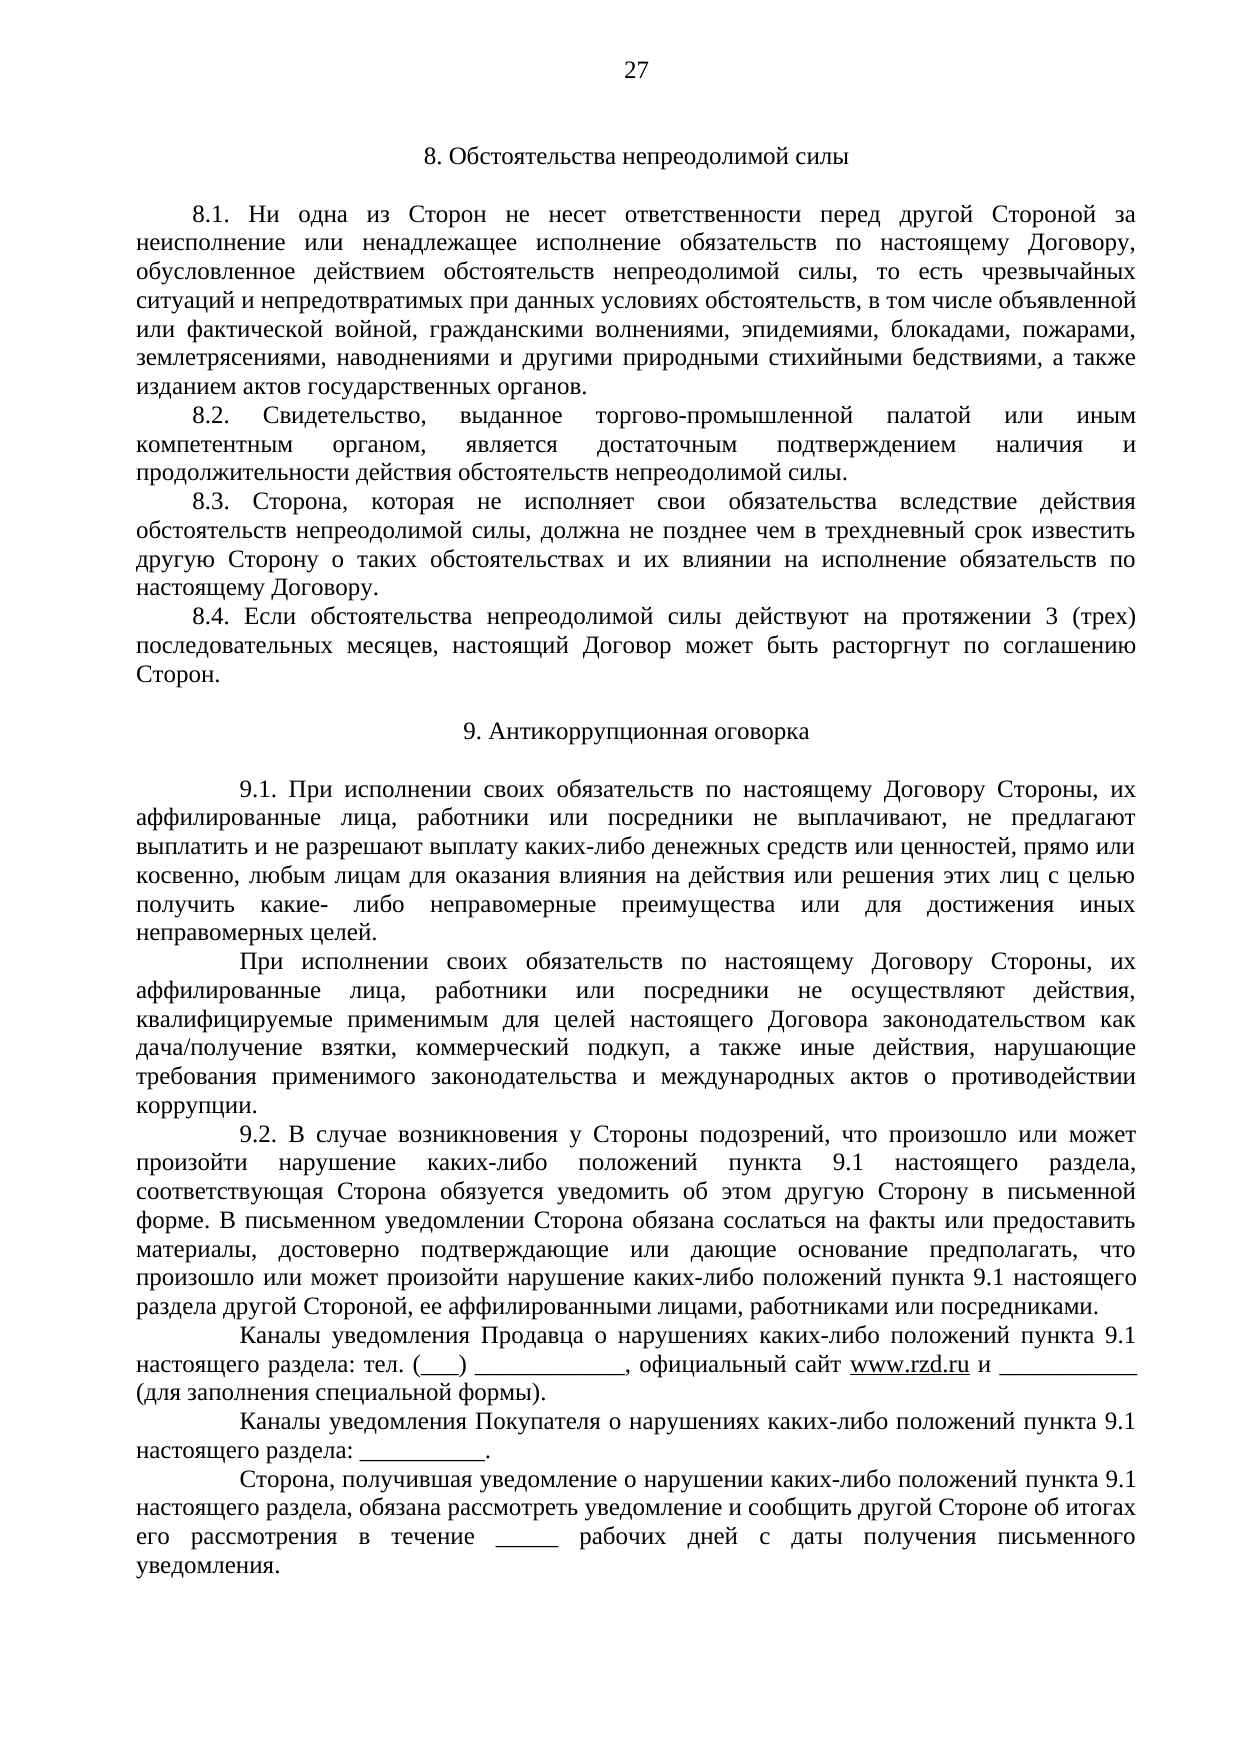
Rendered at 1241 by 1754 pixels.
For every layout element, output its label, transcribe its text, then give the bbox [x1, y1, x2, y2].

text 9.1. При исполнении своих обязательств по настоящему Договору Стороны, их аффилированные лица, работники или посредники не выплачивают, не предлагают выплатить и не разрешают выплату каких-либо денежных средств или ценностей, прямо или косвенно, любым лицам для оказания влияния на действия или решения этих лиц с целью получить какие- либо неправомерные преимущества или для достижения иных неправомерных целей. [136, 774, 1137, 946]
text 8.3. Сторона, которая не исполняет свои обязательства вследствие действия обстоятельств непреодолимой силы, должна не позднее чем в трехдневный срок известить другую Сторону о таких обстоятельствах и их влиянии на исполнение обязательств по настоящему Договору. [136, 486, 1137, 601]
text Сторона, получившая уведомление о нарушении каких-либо положений пункта 9.1 настоящего раздела, обязана рассмотреть уведомление и сообщить другой Стороне об итогах его рассмотрения в течение _____ рабочих дней с даты получения письменного уведомления. [136, 1464, 1137, 1579]
text 8.4. Если обстоятельства непреодолимой силы действуют на протяжении 3 (трех) последовательных месяцев, настоящий Договор может быть расторгнут по соглашению Сторон. [136, 601, 1137, 687]
text При исполнении своих обязательств по настоящему Договору Стороны, их аффилированные лица, работники или посредники не осуществляют действия, квалифицируемые применимым для целей настоящего Договора законодательством как дача/получение взятки, коммерческий подкуп, а также иные действия, нарушающие требования применимого законодательства и международных актов о противодействии коррупции. [136, 946, 1137, 1119]
text 9.2. В случае возникновения у Стороны подозрений, что произошло или может произойти нарушение каких-либо положений пункта 9.1 настоящего раздела, соответствующая Сторона обязуется уведомить об этом другую Сторону в письменной форме. В письменном уведомлении Сторона обязана сослаться на факты или предоставить материалы, достоверно подтверждающие или дающие основание предполагать, что произошло или может произойти нарушение каких-либо положений пункта 9.1 настоящего раздела другой Стороной, ее аффилированными лицами, работниками или посредниками. [136, 1119, 1137, 1320]
text Каналы уведомления Покупателя о нарушениях каких-либо положений пункта 9.1 настоящего раздела: __________. [136, 1406, 1137, 1464]
text 8. Обстоятельства непреодолимой силы [136, 141, 1137, 170]
text 9. Антикоррупционная оговорка [136, 716, 1137, 745]
text 8.1. Ни одна из Сторон не несет ответственности перед другой Стороной за неисполнение или ненадлежащее исполнение обязательств по настоящему Договору, обусловленное действием обстоятельств непреодолимой силы, то есть чрезвычайных ситуаций и непредотвратимых при данных условиях обстоятельств, в том числе объявленной или фактической войной, гражданскими волнениями, эпидемиями, блокадами, пожарами, землетрясениями, наводнениями и другими природными стихийными бедствиями, а также изданием актов государственных органов. [136, 199, 1137, 400]
text 8.2. Свидетельство, выданное торгово-промышленной палатой или иным компетентным органом, является достаточным подтверждением наличия и продолжительности действия обстоятельств непреодолимой силы. [136, 400, 1137, 486]
text Каналы уведомления Продавца о нарушениях каких-либо положений пункта 9.1 настоящего раздела: тел. (___) ____________, официальный сайт www.rzd.ru и ___________ (для заполнения специальной формы). [136, 1320, 1137, 1406]
